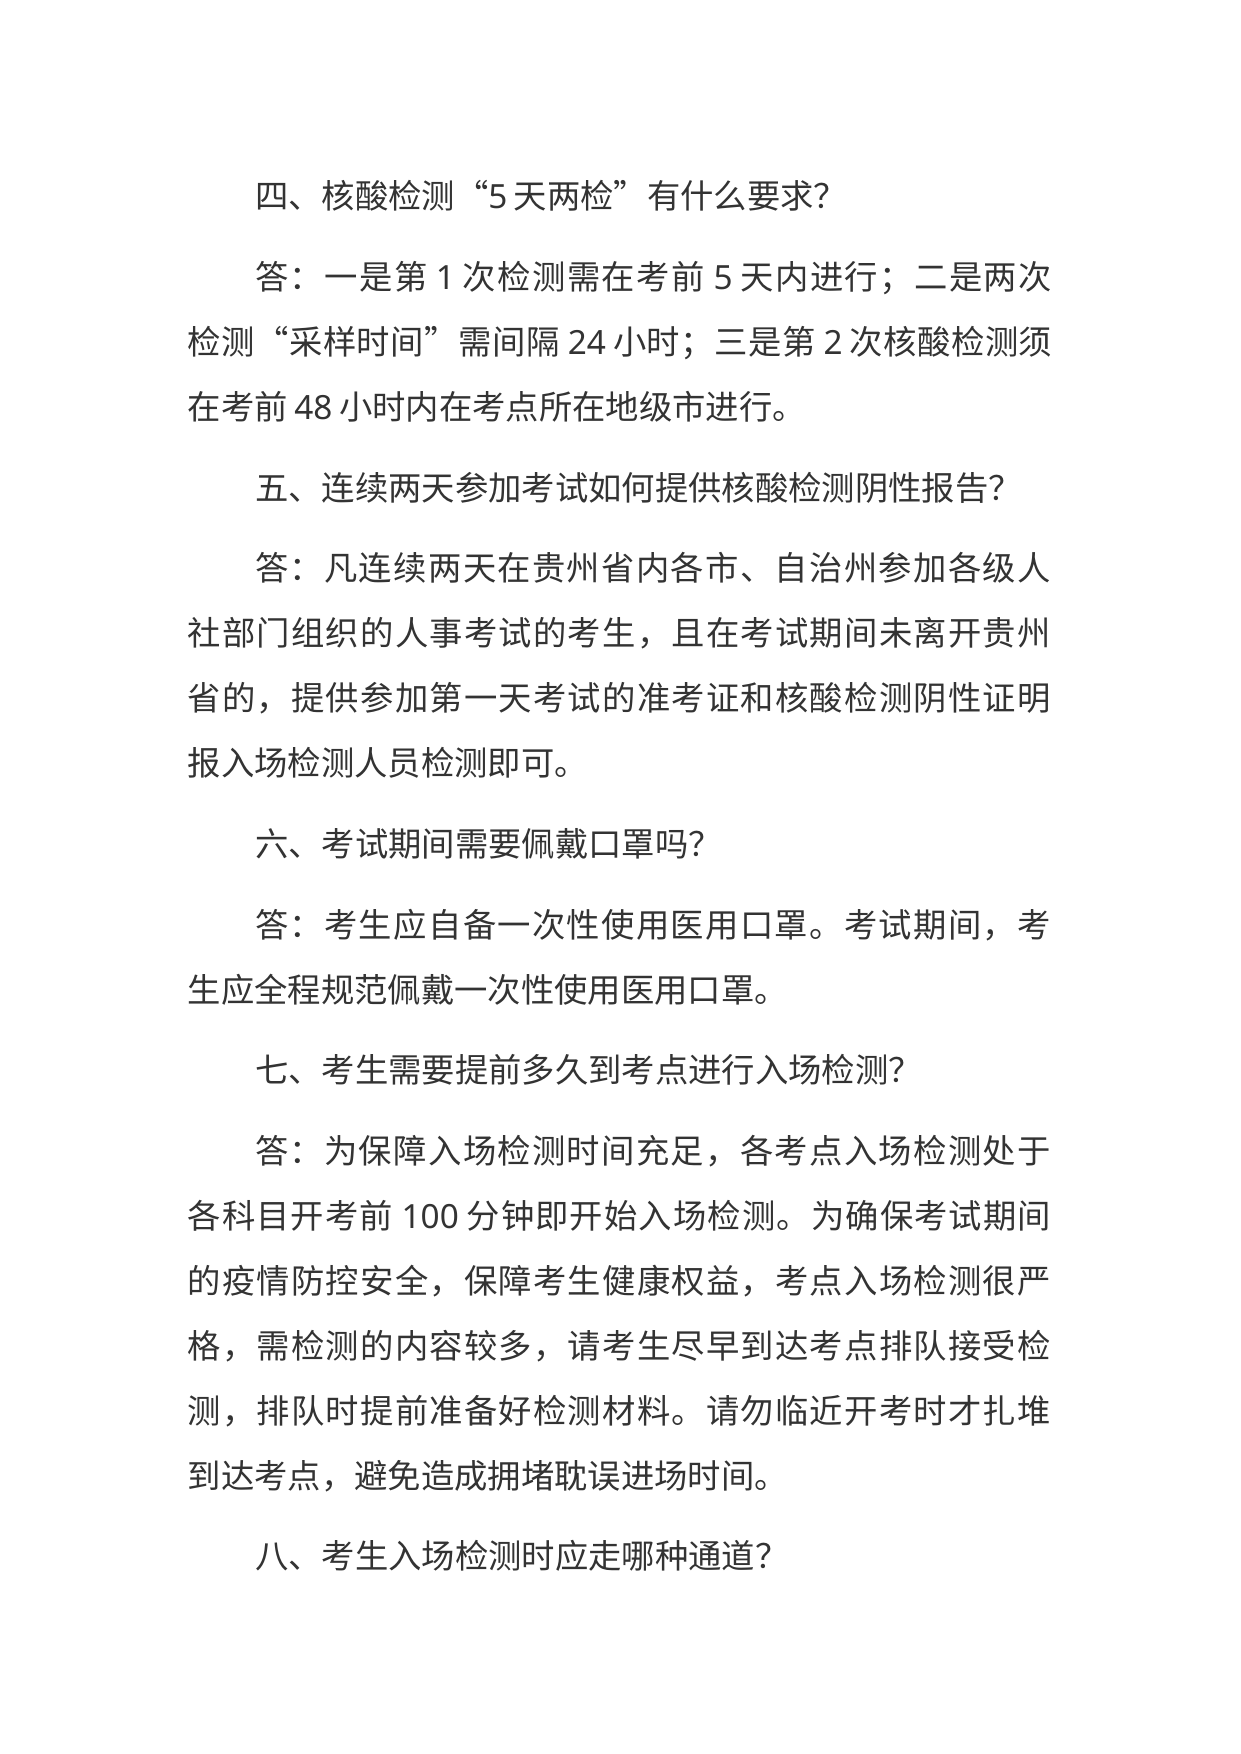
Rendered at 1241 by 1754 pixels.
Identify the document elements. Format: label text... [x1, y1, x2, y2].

text 五、连续两天参加考试如何提供核酸检测阴性报告？ [187, 453, 1053, 518]
text 答：凡连续两天在贵州省内各市、自治州参加各级人社部门组织的人事考试的考生，且在考试期间未离开贵州省的，提供参加第一天考试的准考证和核酸检测阴性证明报入场检测人员检测即可。 [187, 534, 1053, 794]
text 答：考生应自备一次性使用医用口罩。考试期间，考生应全程规范佩戴一次性使用医用口罩。 [187, 890, 1053, 1020]
text 四、核酸检测“5天两检”有什么要求？ [187, 162, 1053, 227]
text 八、考生入场检测时应走哪种通道？ [187, 1522, 1053, 1587]
text 七、考生需要提前多久到考点进行入场检测？ [187, 1036, 1053, 1101]
text 答：一是第1次检测需在考前5天内进行；二是两次检测“采样时间”需间隔24小时；三是第2次核酸检测须在考前48小时内在考点所在地级市进行。 [187, 243, 1053, 438]
text 六、考试期间需要佩戴口罩吗？ [187, 809, 1053, 874]
text 答：为保障入场检测时间充足，各考点入场检测处于各科目开考前100分钟即开始入场检测。为确保考试期间的疫情防控安全，保障考生健康权益，考点入场检测很严格，需检测的内容较多，请考生尽早到达考点排队接受检测，排队时提前准备好检测材料。请勿临近开考时才扎堆到达考点，避免造成拥堵耽误进场时间。 [187, 1116, 1053, 1506]
